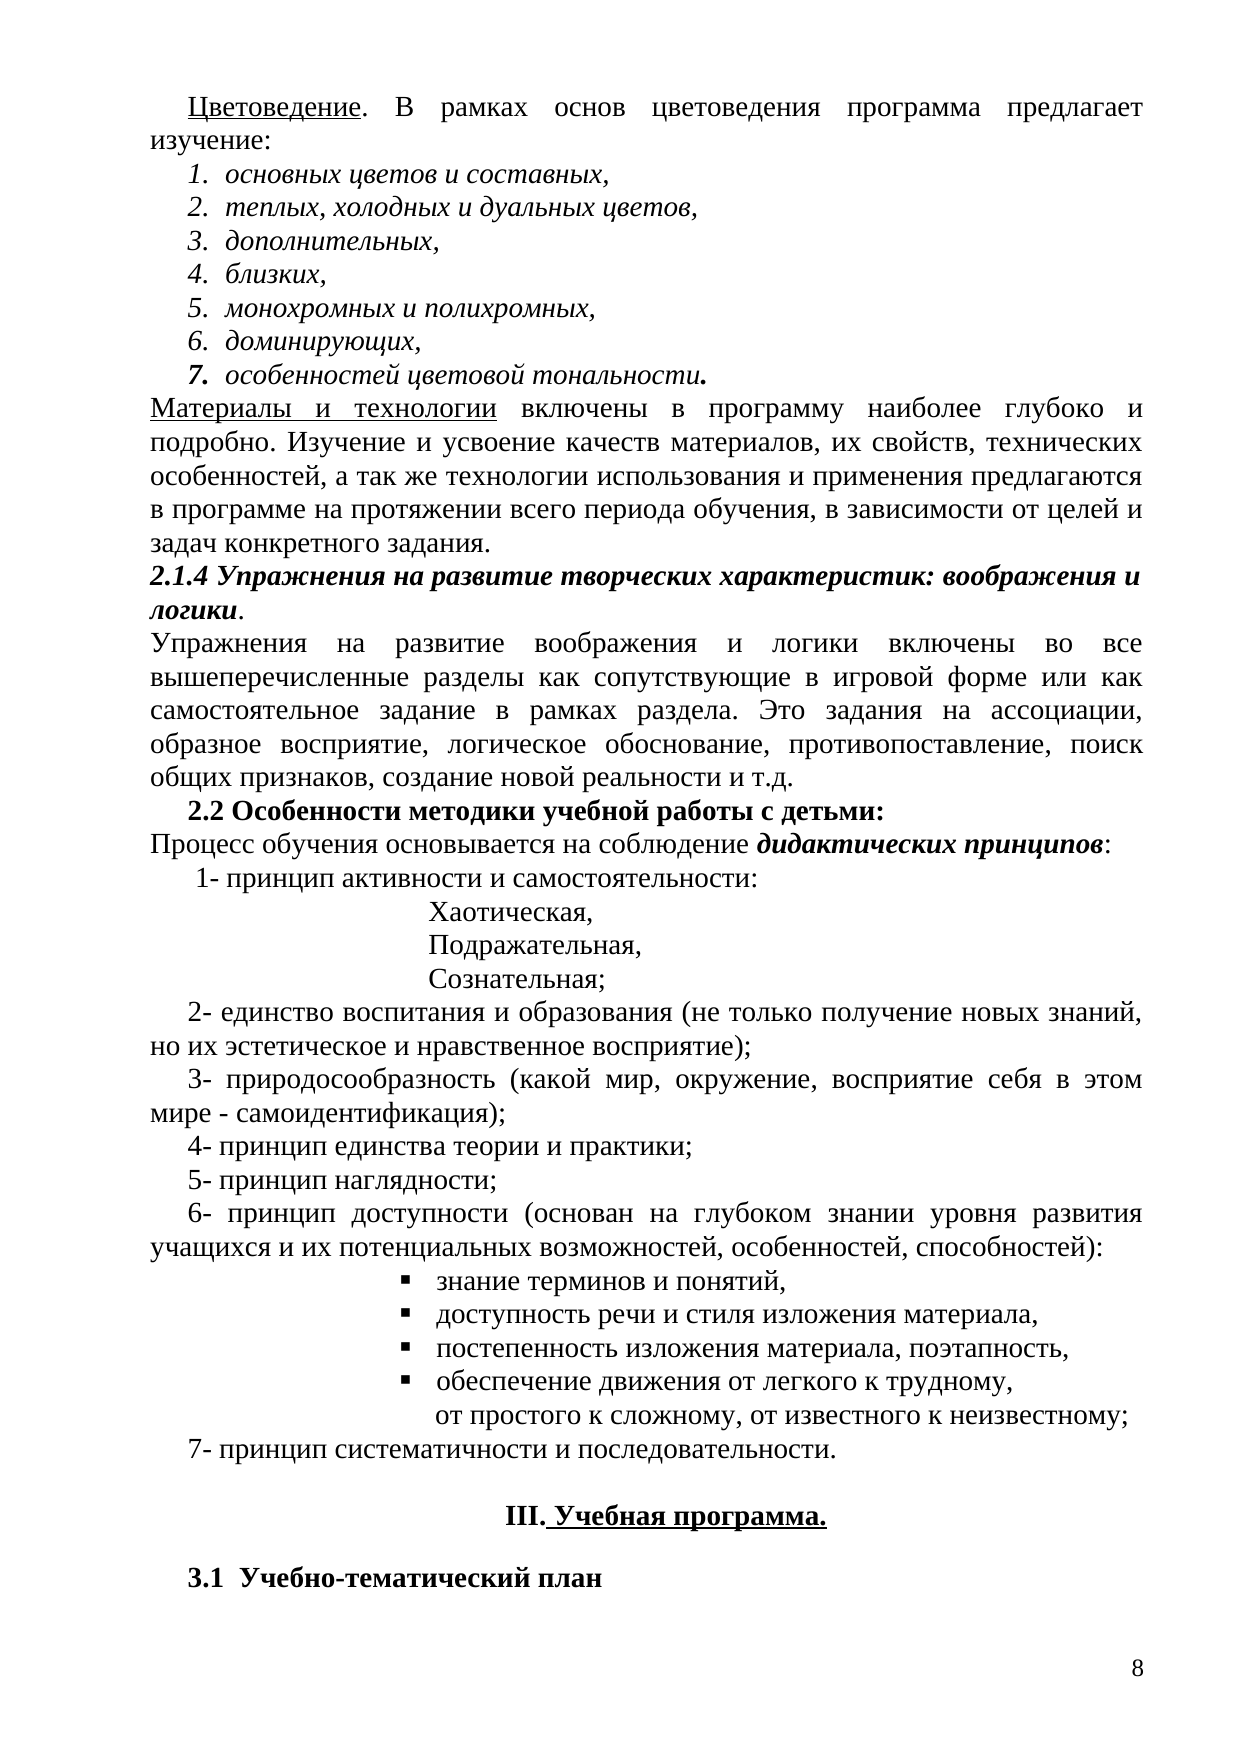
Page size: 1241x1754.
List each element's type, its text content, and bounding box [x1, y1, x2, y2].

text от простого к сложному, от известного к неизвестному; [398, 1397, 1144, 1431]
list знание терминов и понятий, [398, 1263, 1144, 1296]
list доступность речи и стиля изложения материала, [398, 1296, 1144, 1330]
list теплых, холодных и дуальных цветов, [187, 189, 1144, 223]
list монохромных и полихромных, [187, 290, 1144, 323]
text 3.1 Учебно-тематический план [150, 1560, 1144, 1594]
list доминирующих, [187, 323, 1144, 357]
text Сознательная; [150, 961, 1144, 994]
list близких, [187, 256, 1144, 290]
list дополнительных, [187, 223, 1144, 256]
list постепенность изложения материала, поэтапность, [398, 1330, 1144, 1363]
text Цветоведение. В рамках основ цветоведения программа предлагает изучение: [150, 89, 1144, 156]
text Процесс обучения основывается на соблюдение дидактических принципов: [150, 827, 1144, 860]
text Материалы и технологии включены в программу наиболее глубоко и подробно. Изучение и усвоение качеств материалов, их свойств, технических особенностей, а так же технологии использования и применения предлагаются в программе на протяжении всего периода обучения, в зависимости от целей и задач конкретного задания. [150, 391, 1144, 558]
text 4- принцип единства теории и практики; [150, 1128, 1144, 1162]
text Подражательная, [150, 927, 1144, 961]
list особенностей цветовой тональности. [187, 357, 1144, 391]
text 2.2 Особенности методики учебной работы с детьми: [150, 793, 1144, 827]
text 6- принцип доступности (основан на глубоком знании уровня развития учащихся и их потенциальных возможностей, особенностей, способностей): [150, 1196, 1144, 1263]
text 7- принцип систематичности и последовательности. [150, 1431, 1144, 1464]
text 2.1.4 Упражнения на развитие творческих характеристик: воображения и логики. [150, 558, 1144, 625]
text III. Учебная программа. [150, 1498, 1144, 1531]
text 5- принцип наглядности; [150, 1162, 1144, 1196]
text Хаотическая, [150, 894, 1144, 927]
text Упражнения на развитие воображения и логики включены во все вышеперечисленные разделы как сопутствующие в игровой форме или как самостоятельное задание в рамках раздела. Это задания на ассоциации, образное восприятие, логическое обоснование, противопоставление, поиск общих признаков, создание новой реальности и т.д. [150, 625, 1144, 793]
text 1- принцип активности и самостоятельности: [150, 860, 1144, 894]
text 3- природосообразность (какой мир, окружение, восприятие себя в этом мире - самоидентификация); [150, 1061, 1144, 1128]
list основных цветов и составных, [187, 156, 1144, 189]
list обеспечение движения от легкого к трудному, [398, 1363, 1144, 1397]
text 2- единство воспитания и образования (не только получение новых знаний, но их эстетическое и нравственное восприятие); [150, 994, 1144, 1061]
